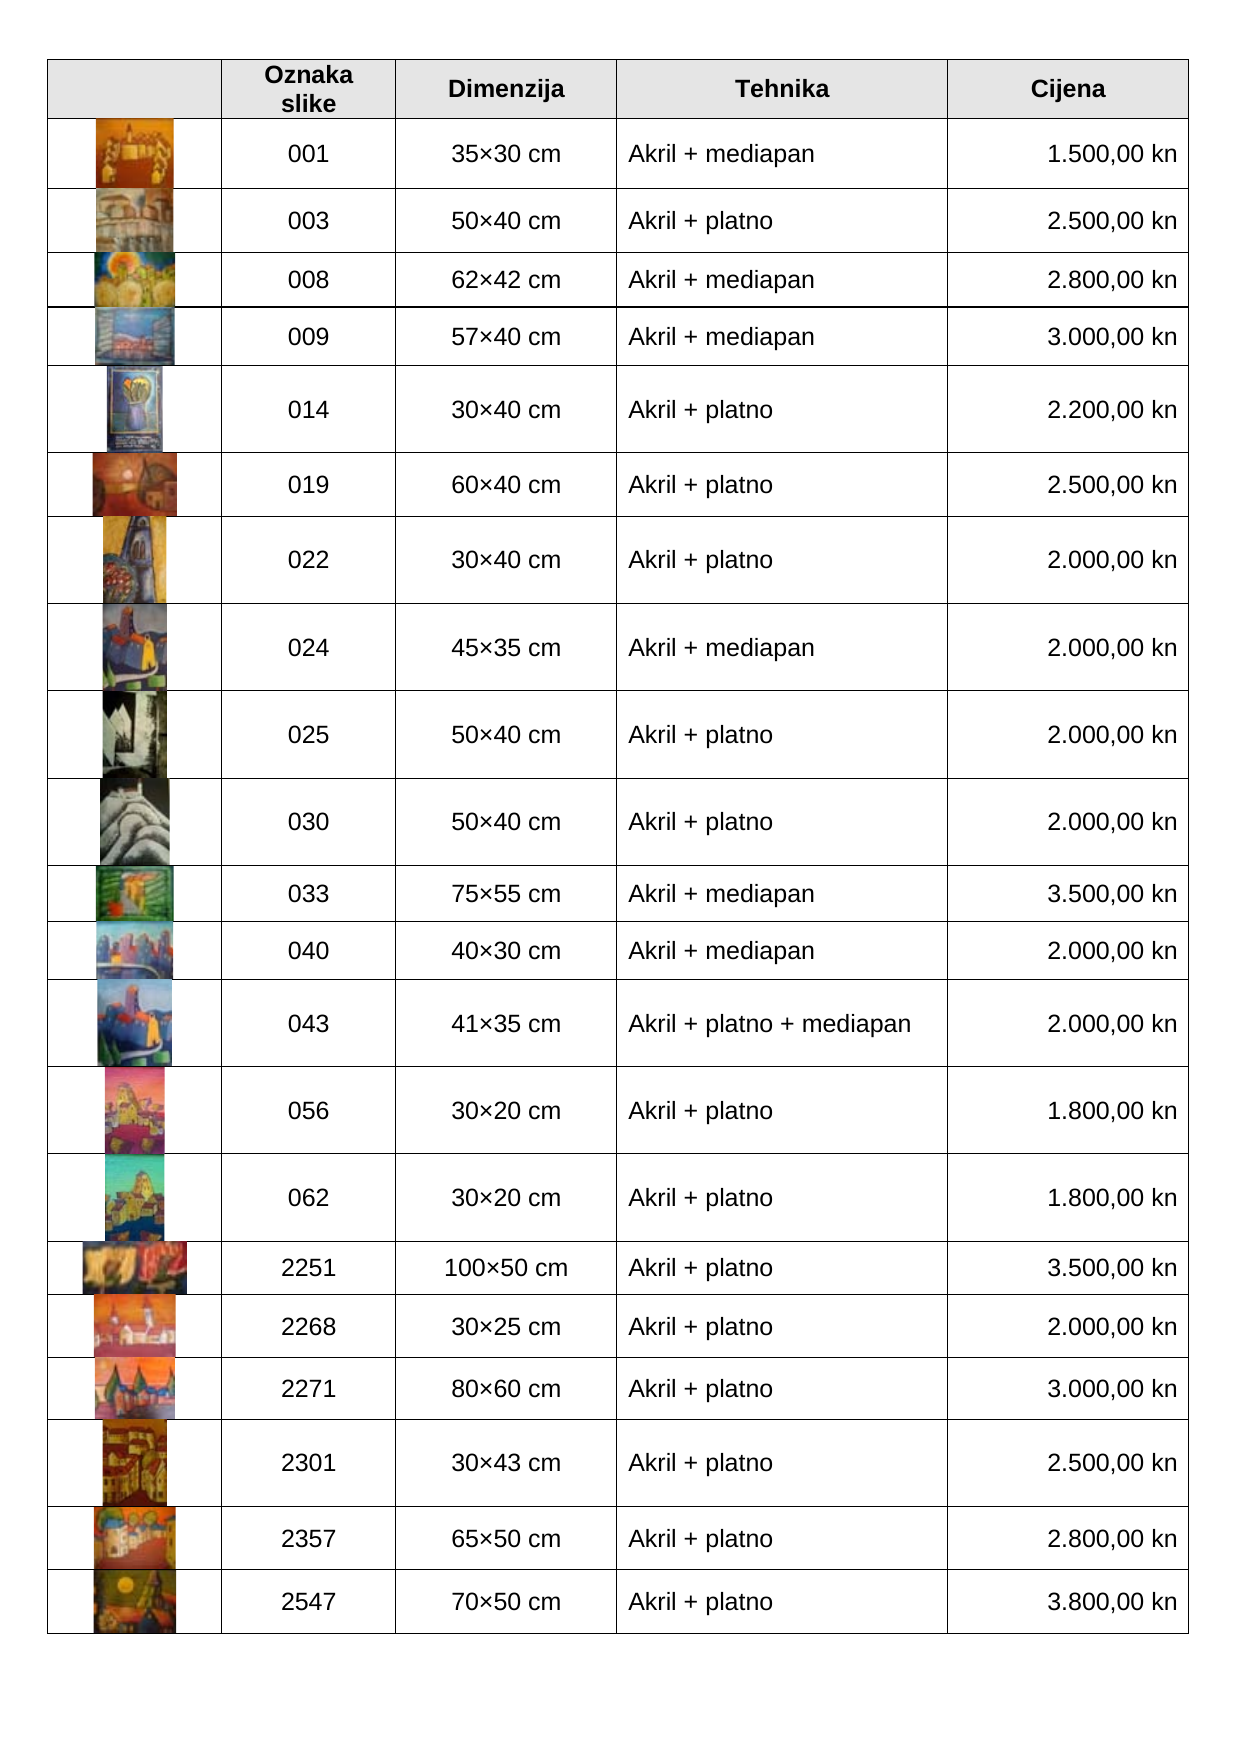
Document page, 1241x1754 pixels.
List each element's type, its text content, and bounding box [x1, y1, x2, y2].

table_cell 040 [222, 922, 395, 979]
table_cell 35×30 cm [396, 119, 616, 187]
table_cell [48, 1358, 94, 1419]
table_cell [165, 1154, 221, 1241]
table_cell [48, 308, 95, 365]
table_cell 022 [222, 517, 395, 603]
table_cell 2301 [222, 1420, 395, 1506]
table_cell 001 [222, 119, 395, 187]
table_cell 45×35 cm [396, 604, 616, 690]
table_cell 008 [222, 253, 395, 306]
table_cell 2.200,00 kn [948, 366, 1188, 452]
table_cell 024 [222, 604, 395, 690]
table_cell [48, 866, 95, 921]
table_cell 2251 [222, 1242, 395, 1294]
table_cell 2.000,00 kn [948, 980, 1188, 1066]
table_cell Akril + platno [617, 1358, 947, 1419]
table_cell [48, 1067, 104, 1153]
table_cell [177, 453, 221, 516]
table_cell 65×50 cm [396, 1507, 616, 1569]
table_cell [174, 922, 221, 979]
table_cell [48, 980, 97, 1066]
table_cell 043 [222, 980, 395, 1066]
table_cell [48, 1507, 93, 1569]
table_cell [175, 1358, 221, 1419]
picture [93, 1507, 176, 1569]
table_cell [176, 253, 221, 306]
table_cell Akril + platno [617, 1154, 947, 1241]
table_cell [48, 1570, 93, 1633]
table_cell 2.800,00 kn [948, 1507, 1188, 1569]
table_cell 3.000,00 kn [948, 308, 1188, 365]
table_cell [48, 779, 100, 865]
table_header [48, 60, 221, 118]
table_cell 3.800,00 kn [948, 1570, 1188, 1633]
table_header Tehnika [617, 60, 947, 118]
table_cell 30×20 cm [396, 1067, 616, 1153]
table_cell [172, 980, 221, 1066]
table_cell Akril + mediapan [617, 604, 947, 690]
table_cell 30×20 cm [396, 1154, 616, 1241]
table_header Cijena [948, 60, 1188, 118]
table_cell [48, 691, 102, 778]
table_cell 009 [222, 308, 395, 365]
table_cell [48, 119, 95, 187]
table_cell Akril + platno [617, 366, 947, 452]
table_cell [167, 691, 221, 778]
table_cell [48, 1295, 93, 1357]
table_cell Akril + mediapan [617, 253, 947, 306]
table_cell 50×40 cm [396, 189, 616, 252]
table_cell 62×42 cm [396, 253, 616, 306]
table_cell 2.500,00 kn [948, 189, 1188, 252]
table_cell 2.800,00 kn [948, 253, 1188, 306]
table_cell [48, 922, 96, 979]
table_cell 1.800,00 kn [948, 1067, 1188, 1153]
table_cell 30×25 cm [396, 1295, 616, 1357]
table_cell 062 [222, 1154, 395, 1241]
table_cell 003 [222, 189, 395, 252]
table_cell 2.000,00 kn [948, 517, 1188, 603]
table_cell [175, 308, 221, 365]
table_cell Akril + platno [617, 1570, 947, 1633]
table_cell Akril + mediapan [617, 308, 947, 365]
table_cell [48, 189, 96, 252]
picture [92, 366, 177, 603]
picture [93, 1570, 177, 1633]
table_cell 2271 [222, 1358, 395, 1419]
table_cell 30×40 cm [396, 366, 616, 452]
table_header Dimenzija [396, 60, 616, 118]
table_cell [48, 1154, 105, 1241]
table_cell 3.000,00 kn [948, 1358, 1188, 1419]
table_cell 014 [222, 366, 395, 452]
table_cell [174, 189, 221, 252]
table_cell 40×30 cm [396, 922, 616, 979]
table_cell 100×50 cm [396, 1242, 616, 1294]
table_cell 30×40 cm [396, 517, 616, 603]
picture [100, 604, 170, 865]
table_cell [48, 517, 103, 603]
table_cell [48, 1242, 82, 1294]
table_cell [48, 604, 102, 690]
table_cell Akril + platno [617, 691, 947, 778]
table_cell Akril + platno [617, 453, 947, 516]
table_cell 025 [222, 691, 395, 778]
table_cell [167, 1420, 221, 1506]
table_cell Akril + mediapan [617, 922, 947, 979]
table_cell 57×40 cm [396, 308, 616, 365]
table_cell 030 [222, 779, 395, 865]
table_cell 50×40 cm [396, 779, 616, 865]
table_cell 41×35 cm [396, 980, 616, 1066]
table_cell Akril + mediapan [617, 866, 947, 921]
table_cell 2.000,00 kn [948, 779, 1188, 865]
table_cell 1.500,00 kn [948, 119, 1188, 187]
table_cell [174, 119, 221, 187]
table_cell Akril + platno [617, 517, 947, 603]
table_cell [48, 253, 94, 306]
table_cell Akril + platno [617, 1242, 947, 1294]
table_cell 60×40 cm [396, 453, 616, 516]
picture [94, 118, 176, 365]
table_cell 2.500,00 kn [948, 1420, 1188, 1506]
table_cell 033 [222, 866, 395, 921]
table_cell [176, 1507, 221, 1569]
table_cell 75×55 cm [396, 866, 616, 921]
table_cell 2268 [222, 1295, 395, 1357]
table_cell 3.500,00 kn [948, 1242, 1188, 1294]
picture [95, 866, 174, 1066]
table_cell 30×43 cm [396, 1420, 616, 1506]
table_header Oznaka slike [222, 60, 395, 118]
table_cell Akril + platno [617, 1067, 947, 1153]
table_cell [48, 453, 92, 516]
table_cell 2.000,00 kn [948, 1295, 1188, 1357]
table_cell 2.000,00 kn [948, 604, 1188, 690]
table_cell Akril + platno [617, 1507, 947, 1569]
table_cell 019 [222, 453, 395, 516]
table_cell Akril + platno [617, 1420, 947, 1506]
table_cell 3.500,00 kn [948, 866, 1188, 921]
table_cell Akril + platno + mediapan [617, 980, 947, 1066]
table_cell 1.800,00 kn [948, 1154, 1188, 1241]
table_cell [48, 1420, 102, 1506]
table_cell [48, 366, 106, 452]
table_cell 2547 [222, 1570, 395, 1633]
table_cell [170, 779, 221, 865]
table_cell 2.500,00 kn [948, 453, 1188, 516]
table_cell [165, 1067, 221, 1153]
table_cell 056 [222, 1067, 395, 1153]
table_cell 2.000,00 kn [948, 922, 1188, 979]
table_cell Akril + platno [617, 1295, 947, 1357]
table_cell [167, 517, 221, 603]
table_cell 2.000,00 kn [948, 691, 1188, 778]
table_cell Akril + mediapan [617, 119, 947, 187]
table_cell [177, 1570, 221, 1633]
table_cell [174, 866, 221, 921]
table_cell [176, 1295, 221, 1357]
table_cell [163, 366, 221, 452]
table_cell 80×60 cm [396, 1358, 616, 1419]
picture [82, 1067, 187, 1506]
table_cell 50×40 cm [396, 691, 616, 778]
table_cell Akril + platno [617, 189, 947, 252]
table_cell Akril + platno [617, 779, 947, 865]
table_cell [167, 604, 221, 690]
table_cell [187, 1242, 221, 1294]
table_cell 70×50 cm [396, 1570, 616, 1633]
table_cell 2357 [222, 1507, 395, 1569]
